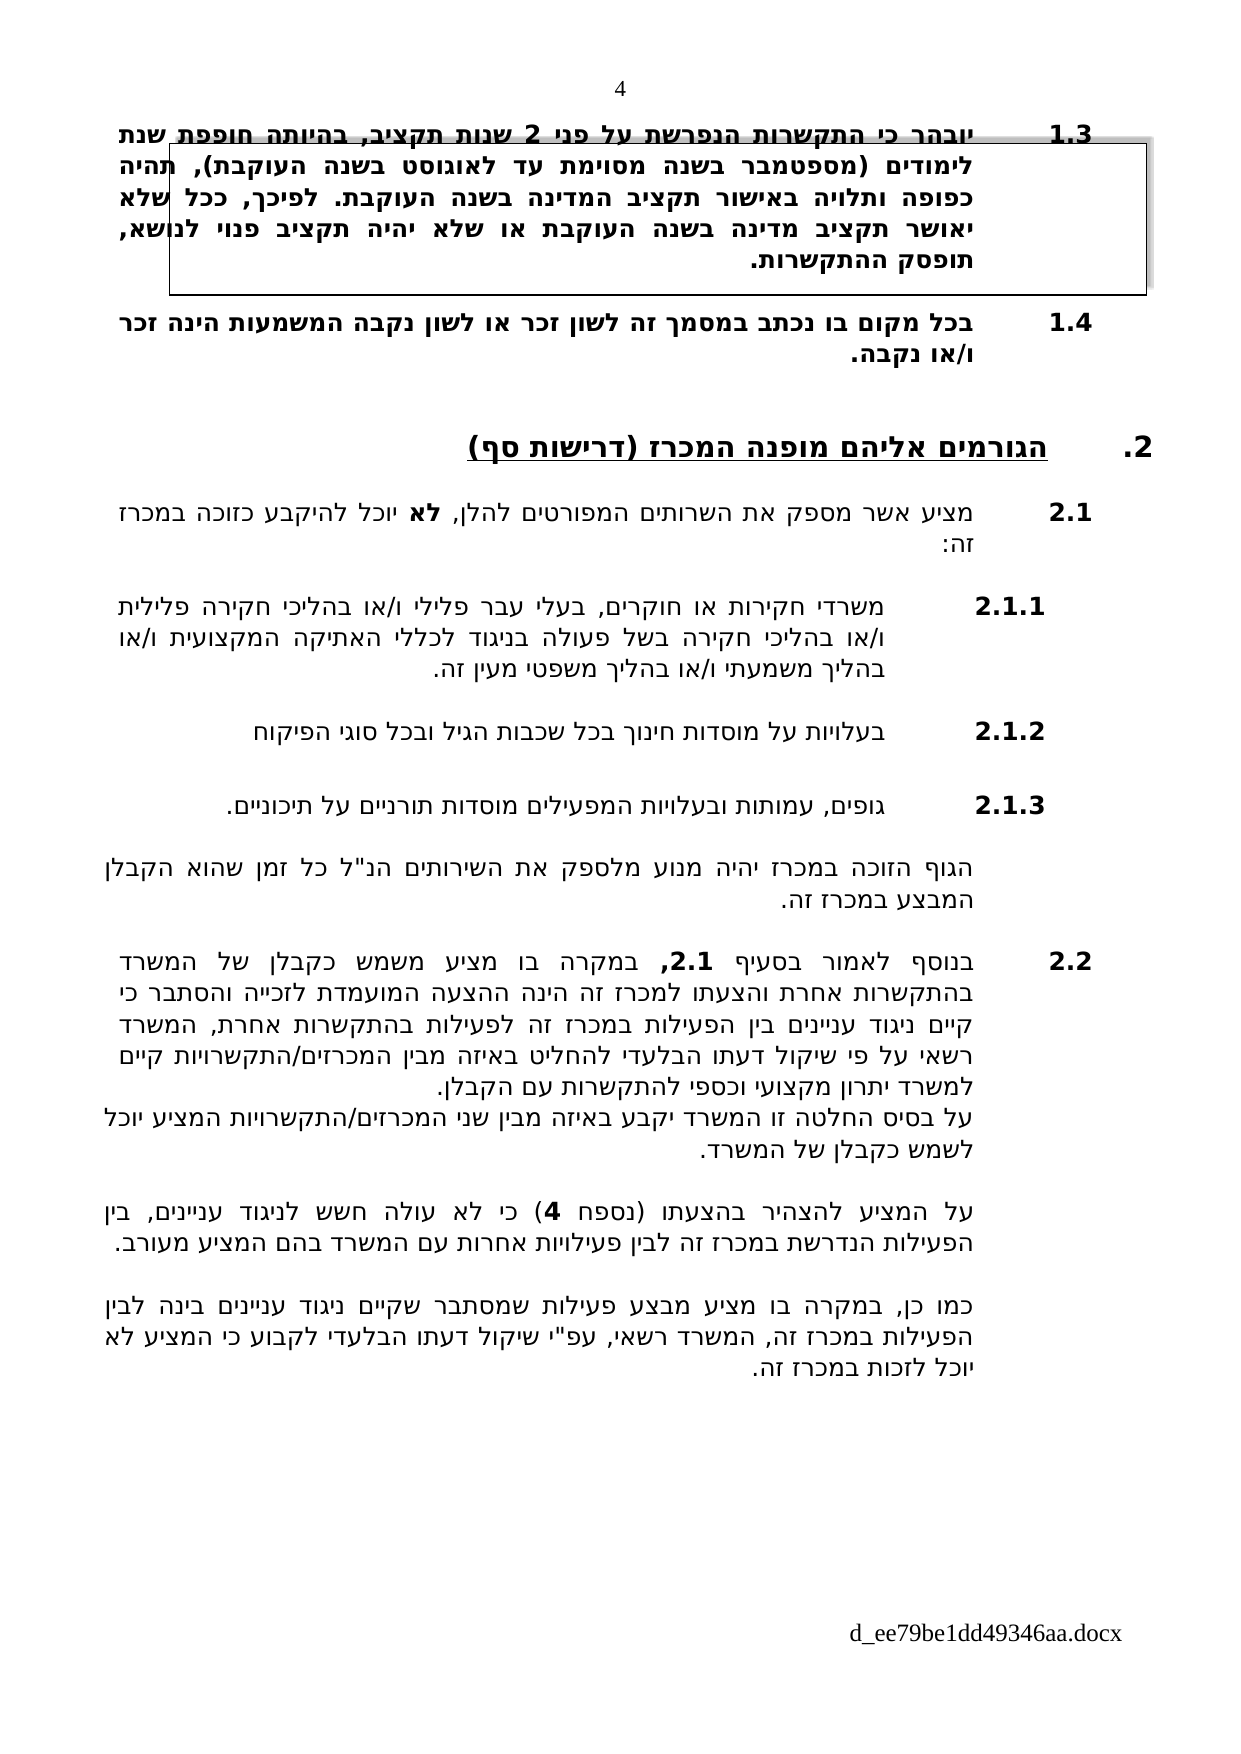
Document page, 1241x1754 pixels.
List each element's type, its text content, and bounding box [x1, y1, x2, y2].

list מציע אשר מספק את השרותים המפורטים להלן, לא יוכל להיקבע כזוכה במכרז זה: [118, 496, 1048, 558]
text הגוף הזוכה במכרז יהיה מנוע מלספק את השירותים הנ"ל כל זמן שהוא הקבלן המבצע במכרז זה. [103, 851, 974, 914]
text כמו כן, במקרה בו מציע מבצע פעילות שמסתבר שקיים ניגוד עניינים בינה לבין הפעילות במכרז זה, המשרד רשאי, עפ"י שיקול דעתו הבלעדי לקבוע כי המציע לא יוכל לזכות במכרז זה. [103, 1289, 974, 1383]
text על בסיס החלטה זו המשרד יקבע באיזה מבין שני המכרזים/התקשרויות המציע יוכל לשמש כקבלן של המשרד. [103, 1101, 974, 1164]
list יובהר כי התקשרות הנפרשת על פני 2 שנות תקציב, בהיותה חופפת שנת לימודים (מספטמבר בשנה מסוימת עד לאוגוסט בשנה העוקבת), תהיה כפופה ותלויה באישור תקציב המדינה בשנה העוקבת. לפיכך, ככל שלא יאושר תקציב מדינה בשנה העוקבת או שלא יהיה תקציב פנוי לנושא, תופסק ההתקשרות. [118, 118, 1048, 274]
list גופים, עמותות ובעלויות המפעילים מוסדות תורניים על תיכוניים. [118, 789, 974, 820]
list הגורמים אליהם מופנה המכרז (דרישות סף) [118, 431, 1122, 464]
text על המציע להצהיר בהצעתו (נספח 4) כי לא עולה חשש לניגוד עניינים, בין הפעילות הנדרשת במכרז זה לבין פעילויות אחרות עם המשרד בהם המציע מעורב. [103, 1195, 974, 1258]
list משרדי חקירות או חוקרים, בעלי עבר פלילי ו/או בהליכי חקירה פלילית ו/או בהליכי חקירה בשל פעולה בניגוד לכללי הקה המקצועית ו/או בהליך משמעתי ו/או בהליך משפטי מעין זה. [118, 589, 974, 683]
list בעלויות על מוסדות חינוך בכל שכבות הגיל ובכל סוגי הפיקוח [118, 714, 974, 746]
list בנוסף לאמור בסעיף 2.1, במקרה בו מציע משמש כקבלן של המשרד בהתקשרות אחרת והצעתו למכרז זה הינה ההצעה המועמדת לזכייה והסתבר כי קיים ניגוד עניינים בין הפעילות במכרז זה לפעילות בהתקשרות אחרת, המשרד רשאי על פי שיקול דעתו הבלעדי להחליט באיזה מבין המכרזים/התקשרויות קיים למשרד יתרון מקצועי וכספי להתקשרות עם הקבלן. [118, 945, 1048, 1101]
list בכל מקום בו נכתב במסמך זה לשון זכר או לשון נקבה המשמעות הינה זכר ו/או נקבה. [118, 306, 1048, 368]
